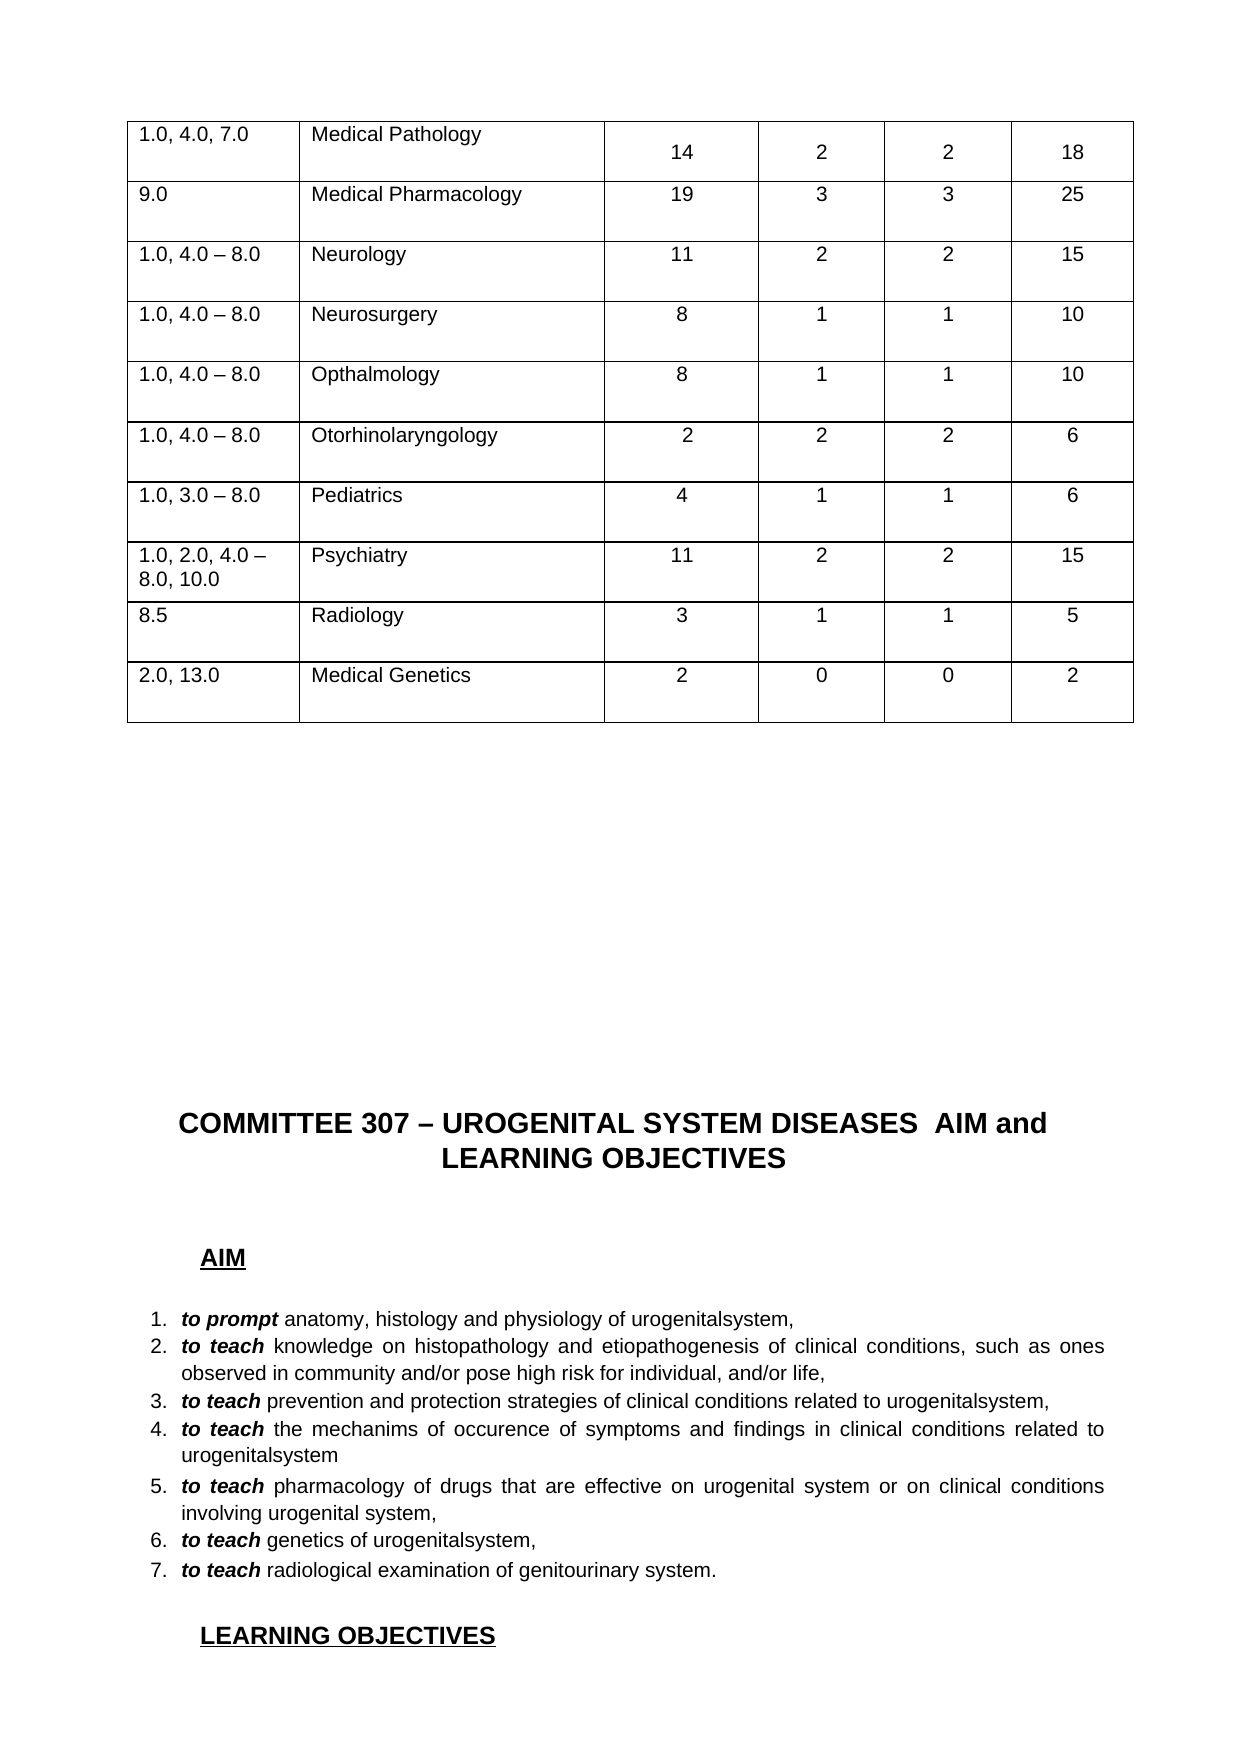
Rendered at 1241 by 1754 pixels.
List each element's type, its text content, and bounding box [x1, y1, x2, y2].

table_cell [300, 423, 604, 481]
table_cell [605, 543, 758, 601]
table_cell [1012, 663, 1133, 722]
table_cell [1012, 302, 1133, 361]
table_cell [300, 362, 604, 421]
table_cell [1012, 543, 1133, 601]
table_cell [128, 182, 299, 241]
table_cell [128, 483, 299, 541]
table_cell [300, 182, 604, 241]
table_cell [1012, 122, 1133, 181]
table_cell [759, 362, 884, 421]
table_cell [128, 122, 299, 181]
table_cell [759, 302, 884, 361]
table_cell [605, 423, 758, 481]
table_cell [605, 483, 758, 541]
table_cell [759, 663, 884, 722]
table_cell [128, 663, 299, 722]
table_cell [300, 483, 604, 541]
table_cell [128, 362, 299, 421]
subtitle LEARNING OBJECTIVES [200, 1621, 1151, 1650]
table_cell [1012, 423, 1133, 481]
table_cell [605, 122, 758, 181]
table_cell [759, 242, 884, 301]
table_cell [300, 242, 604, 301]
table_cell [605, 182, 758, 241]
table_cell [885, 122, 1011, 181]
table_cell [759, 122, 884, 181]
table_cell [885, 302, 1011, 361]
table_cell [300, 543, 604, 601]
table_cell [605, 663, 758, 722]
list to teach knowledge on histopathology and etiopathogenesis of clinical conditions, such as ones observed in community and/or pose high risk for individual, and/or life, [150, 1334, 1106, 1385]
subtitle COMMITTEE 307 – UROGENITAL SYSTEM DISEASES AIM and LEARNING OBJECTIVES [116, 1106, 1110, 1174]
list to teach genetics of urogenitalsystem, [150, 1528, 1106, 1552]
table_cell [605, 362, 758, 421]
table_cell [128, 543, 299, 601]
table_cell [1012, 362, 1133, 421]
subtitle AIM [200, 1243, 1151, 1272]
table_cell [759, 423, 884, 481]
list to prompt anatomy, histology and physiology of urogenitalsystem, [150, 1306, 1106, 1330]
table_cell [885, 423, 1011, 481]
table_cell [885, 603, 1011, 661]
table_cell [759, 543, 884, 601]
list to teach radiological examination of genitourinary system. [150, 1556, 1106, 1582]
list to teach the mechanims of occurence of symptoms and findings in clinical conditions related to urogenitalsystem [150, 1417, 1106, 1467]
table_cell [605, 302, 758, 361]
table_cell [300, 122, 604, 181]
list to teach prevention and protection strategies of clinical conditions related to urogenitalsystem, [150, 1389, 1106, 1413]
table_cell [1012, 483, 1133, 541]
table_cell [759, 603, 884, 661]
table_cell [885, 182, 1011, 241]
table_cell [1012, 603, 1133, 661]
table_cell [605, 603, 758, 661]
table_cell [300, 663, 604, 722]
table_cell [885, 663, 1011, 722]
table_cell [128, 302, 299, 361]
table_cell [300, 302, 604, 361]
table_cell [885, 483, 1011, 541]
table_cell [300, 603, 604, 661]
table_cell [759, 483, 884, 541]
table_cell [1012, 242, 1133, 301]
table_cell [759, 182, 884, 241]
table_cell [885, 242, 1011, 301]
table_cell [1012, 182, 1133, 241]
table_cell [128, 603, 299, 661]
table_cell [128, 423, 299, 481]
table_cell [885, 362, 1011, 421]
list to teach pharmacology of drugs that are effective on urogenital system or on clinical conditions involving urogenital system, [150, 1473, 1106, 1524]
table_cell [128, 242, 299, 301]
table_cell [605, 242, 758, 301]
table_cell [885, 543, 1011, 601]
